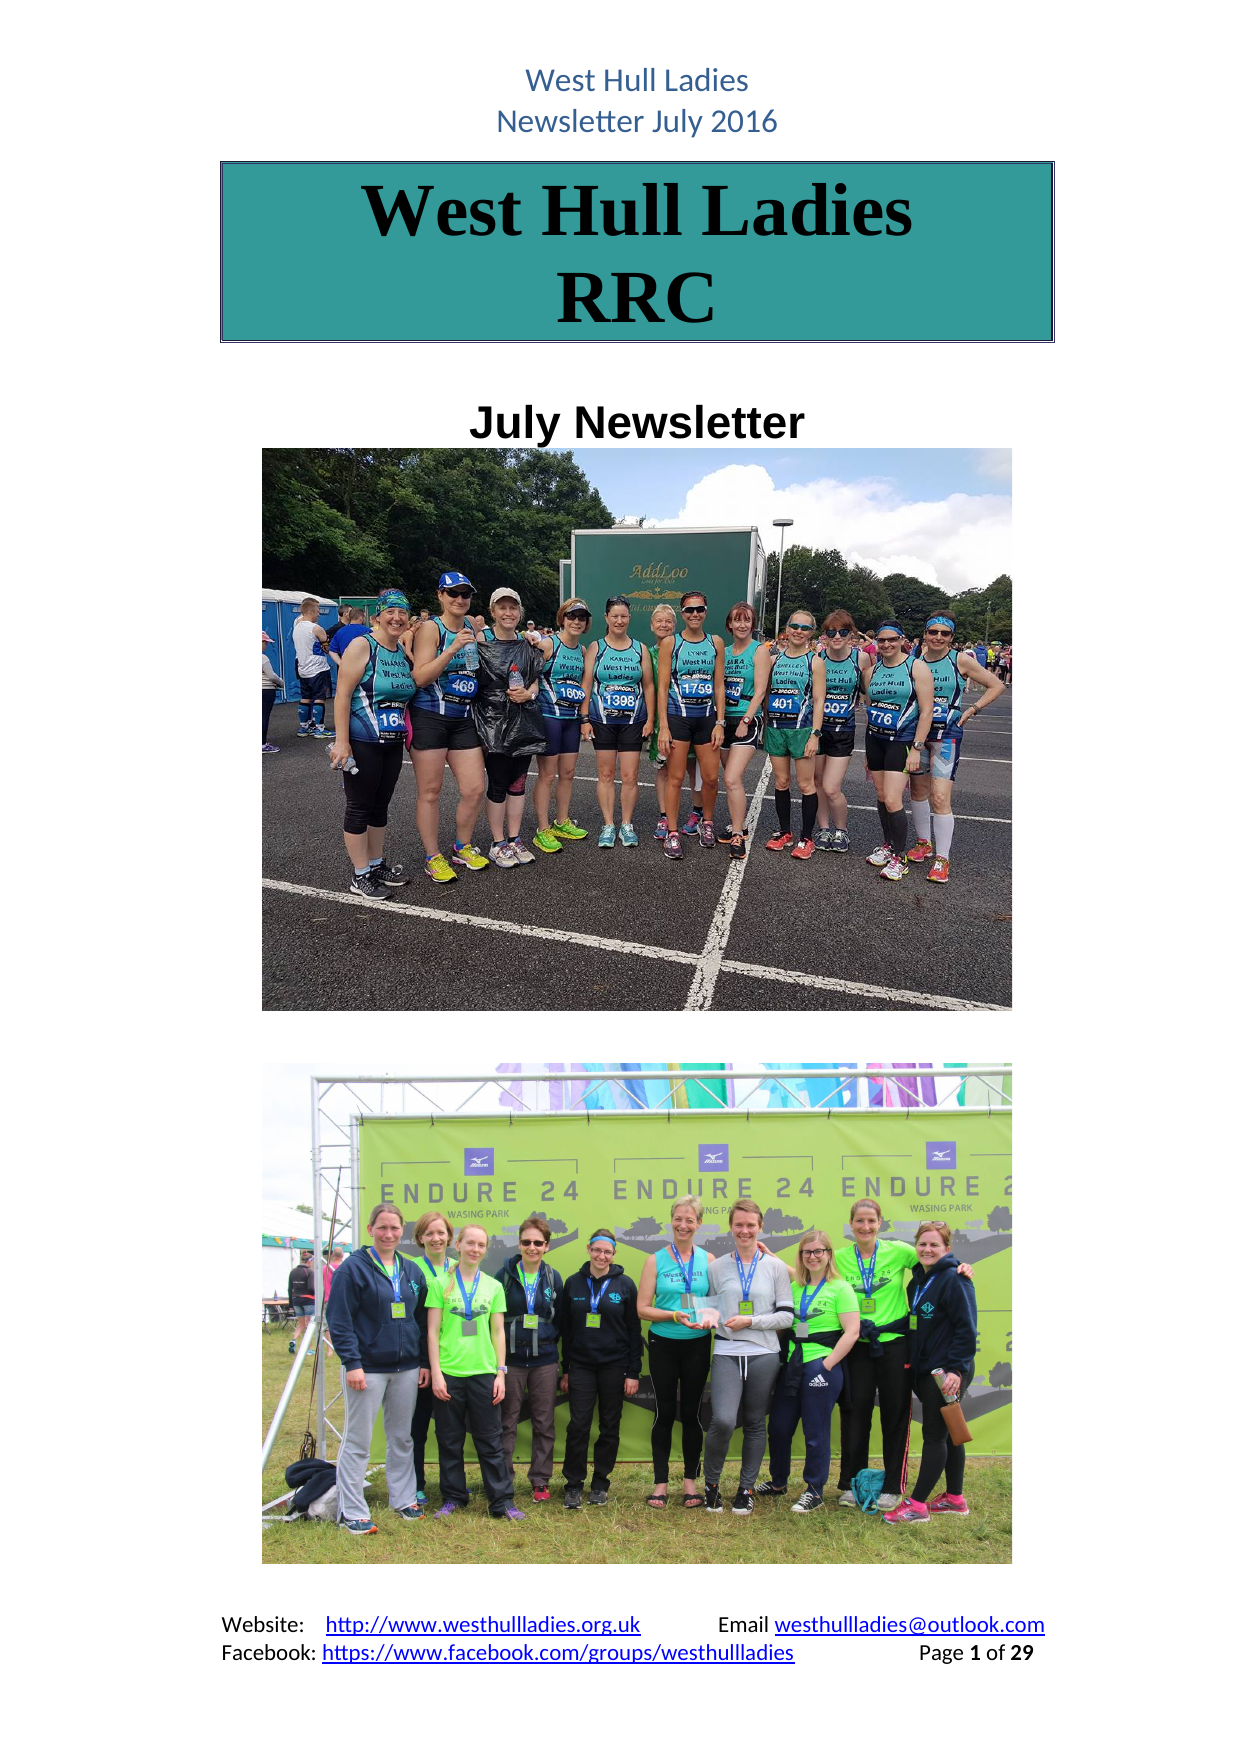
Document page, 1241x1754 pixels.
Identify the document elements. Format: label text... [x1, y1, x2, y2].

text July Newsletter [221, 396, 1053, 448]
picture [262, 1063, 1013, 1564]
table_header West Hull Ladies RRC [223, 164, 1051, 340]
picture [262, 448, 1013, 1011]
